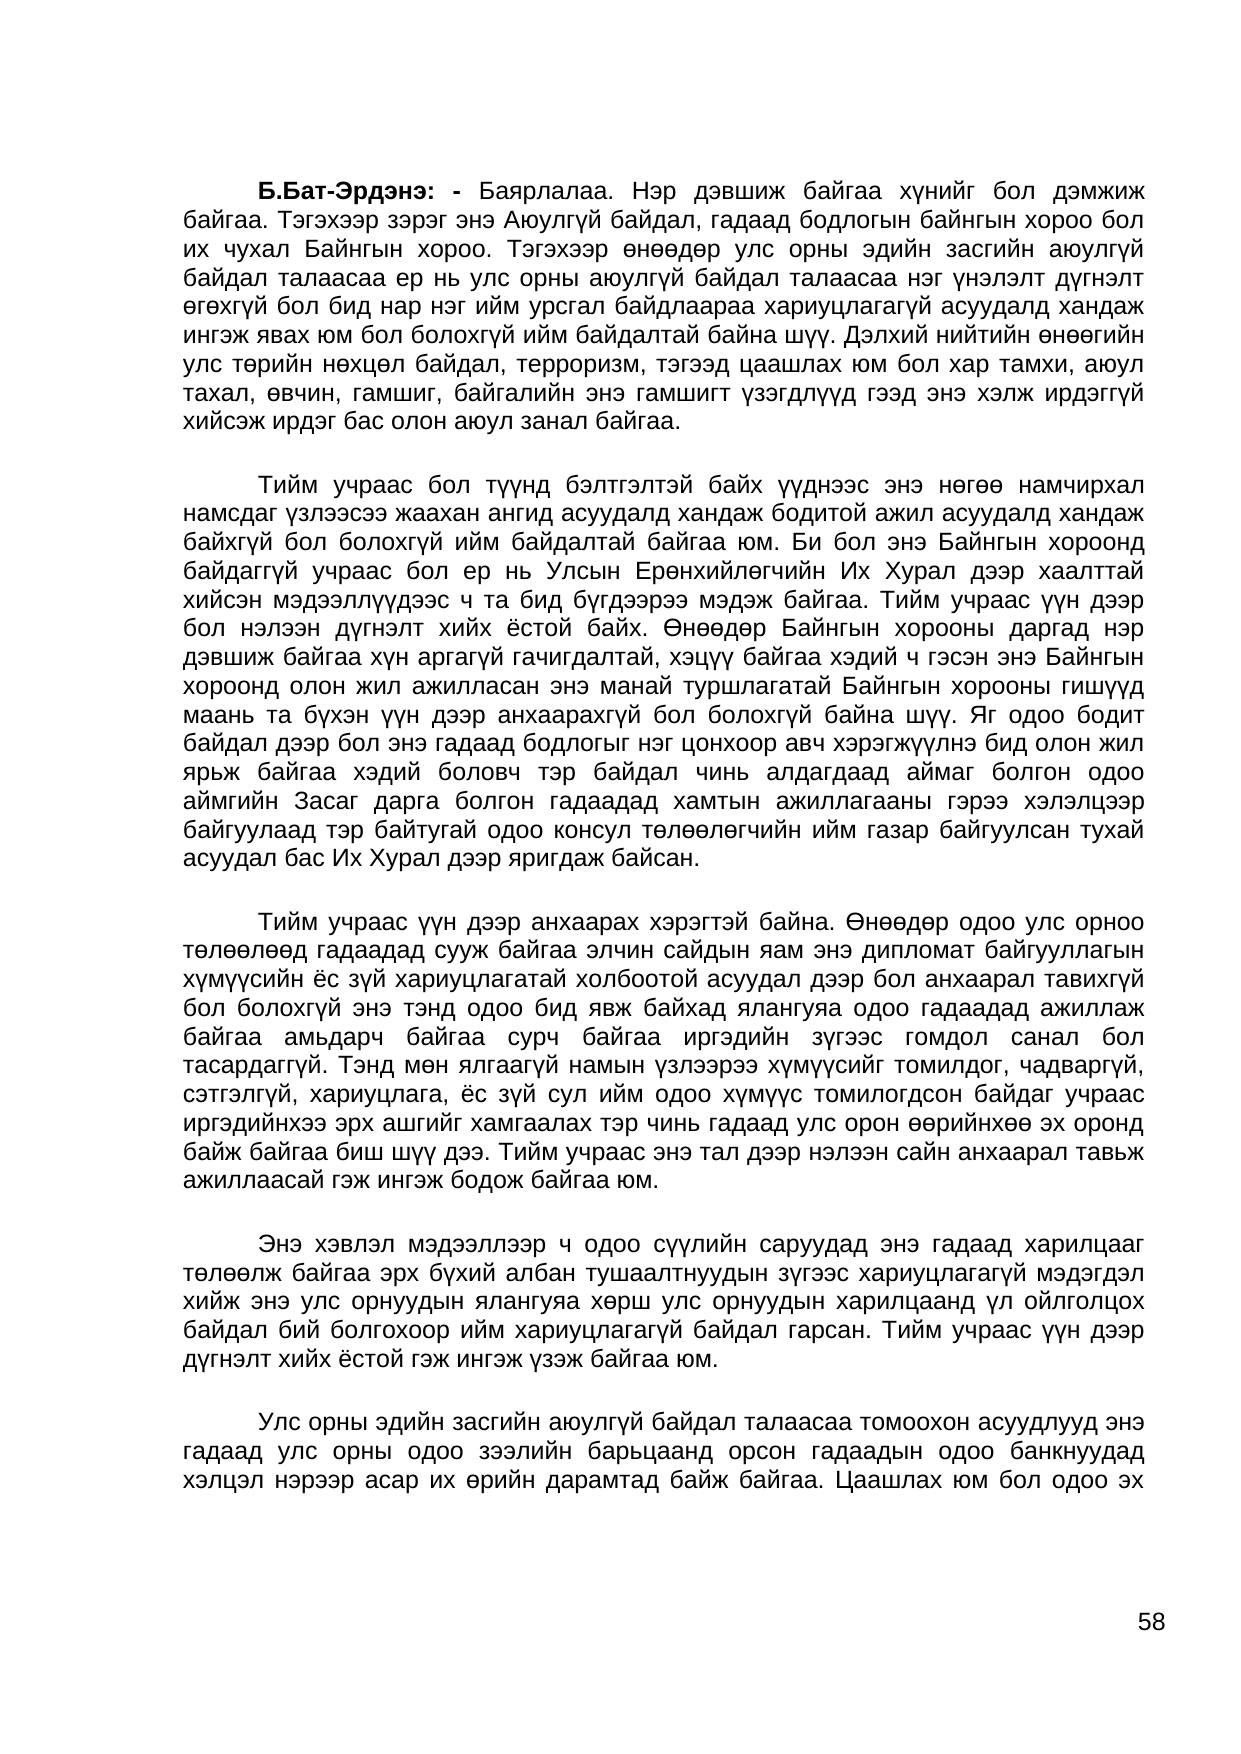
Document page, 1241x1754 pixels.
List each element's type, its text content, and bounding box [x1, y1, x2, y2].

text Б.Бат-Эрдэнэ: - Баярлалаа. Нэр дэвшиж байгаа хүнийг бол дэмжиж байгаа. Тэгэхээр зэрэг энэ Аюулгүй байдал, гадаад бодлогын байнгын хороо бол их чухал Байнгын хороо. Тэгэхээр өнөөдөр улс орны эдийн засгийн аюулгүй байдал талаасаа ер нь улс орны аюулгүй байдал талаасаа нэг үнэлэлт дүгнэлт өгөхгүй бол бид нар нэг ийм урсгал байдлаараа хариуцлагагүй асуудалд хандаж ингэж явах юм бол болохгүй ийм байдалтай байна шүү. Дэлхий нийтийн өнөөгийн улс төрийн нөхцөл байдал, терроризм, тэгээд цаашлах юм бол хар тамхи, аюул тахал, өвчин, гамшиг, байгалийн энэ гамшигт үзэгдлүүд гээд энэ хэлж ирдэггүй хийсэж ирдэг бас олон аюул занал байгаа. [183, 176, 1146, 435]
text Энэ хэвлэл мэдээллээр ч одоо сүүлийн саруудад энэ гадаад харилцааг төлөөлж байгаа эрх бүхий албан тушаалтнуудын зүгээс хариуцлагагүй мэдэгдэл хийж энэ улс орнуудын ялангуяа хөрш улс орнуудын харилцаанд үл ойлголцох байдал бий болгохоор ийм хариуцлагагүй байдал гарсан. Тийм учраас үүн дээр дүгнэлт хийх ёстой гэж ингэж үзэж байгаа юм. [183, 1229, 1146, 1373]
text Тийм учраас үүн дээр анхаарах хэрэгтэй байна. Өнөөдөр одоо улс орноо төлөөлөөд гадаадад сууж байгаа элчин сайдын яам энэ дипломат байгууллагын хүмүүсийн ёс зүй хариуцлагатай холбоотой асуудал дээр бол анхаарал тавихгүй бол болохгүй энэ тэнд одоо бид явж байхад ялангуяа одоо гадаадад ажиллаж байгаа амьдарч байгаа сурч байгаа иргэдийн зүгээс гомдол санал бол тасардаггүй. Тэнд мөн ялгаагүй намын үзлээрээ хүмүүсийг томилдог, чадваргүй, сэтгэлгүй, хариуцлага, ёс зүй сул ийм одоо хүмүүс томилогдсон байдаг учраас иргэдийнхээ эрх ашгийг хамгаалах тэр чинь гадаад улс орон өөрийнхөө эх оронд байж байгаа биш шүү дээ. Тийм учраас энэ тал дээр нэлээн сайн анхаарал тавьж ажиллаасай гэж ингэж бодож байгаа юм. [183, 907, 1146, 1194]
text Тийм учраас бол түүнд бэлтгэлтэй байх үүднээс энэ нөгөө намчирхал намсдаг үзлээсээ жаахан ангид асуудалд хандаж бодитой ажил асуудалд хандаж байхгүй бол болохгүй ийм байдалтай байгаа юм. Би бол энэ Байнгын хороонд байдаггүй учраас бол ер нь Улсын Ерөнхийлөгчийн Их Хурал дээр хаалттай хийсэн мэдээллүүдээс ч та бид бүгдээрээ мэдэж байгаа. Тийм учраас үүн дээр бол нэлээн дүгнэлт хийх ёстой байх. Өнөөдөр Байнгын хорооны даргад нэр дэвшиж байгаа хүн аргагүй гачигдалтай, хэцүү байгаа хэдий ч гэсэн энэ Байнгын хороонд олон жил ажилласан энэ манай туршлагатай Байнгын хорооны гишүүд маань та бүхэн үүн дээр анхаарахгүй бол болохгүй байна шүү. Яг одоо бодит байдал дээр бол энэ гадаад бодлогыг нэг цонхоор авч хэрэгжүүлнэ бид олон жил ярьж байгаа хэдий боловч тэр байдал чинь алдагдаад аймаг болгон одоо аймгийн Засаг дарга болгон гадаадад хамтын ажиллагааны гэрээ хэлэлцээр байгуулаад тэр байтугай одоо консул төлөөлөгчийн ийм газар байгуулсан тухай асуудал бас Их Хурал дээр яригдаж байсан. [183, 470, 1146, 872]
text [183, 1407, 1146, 1493]
